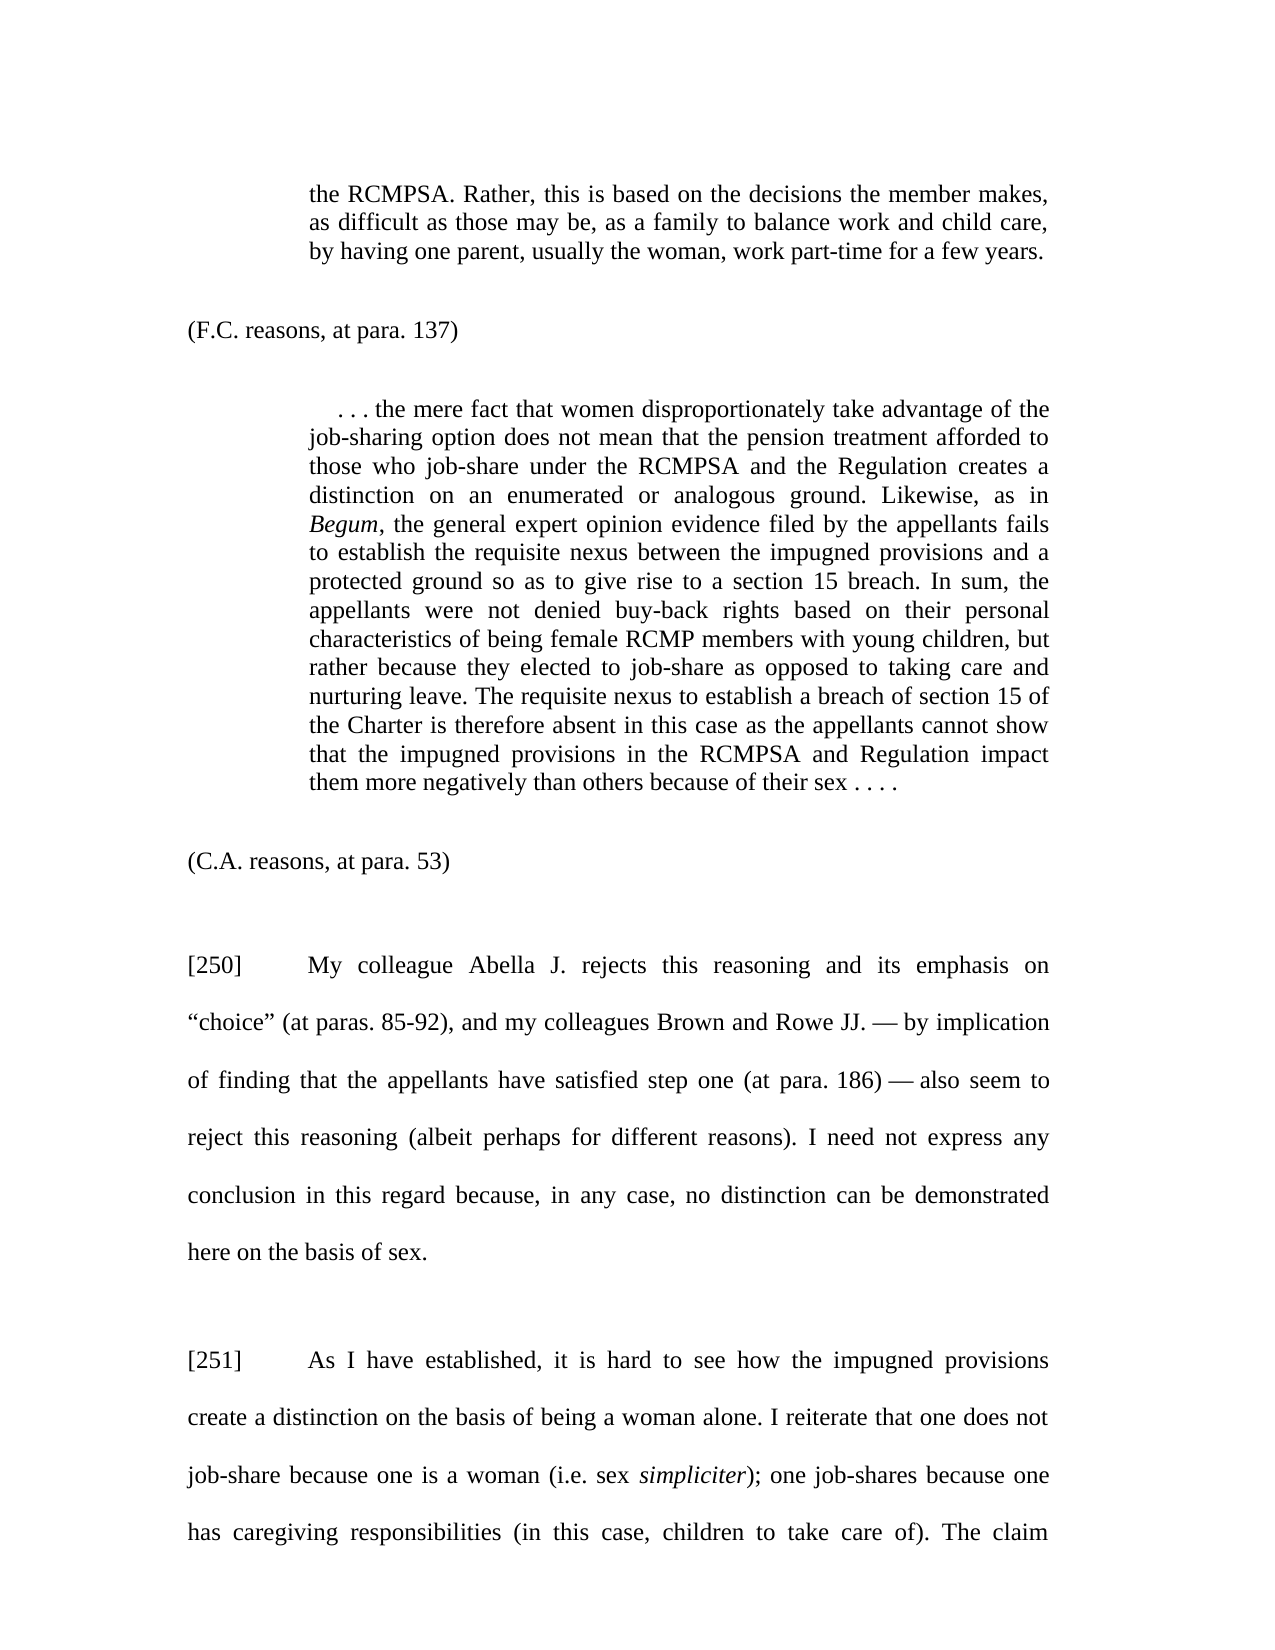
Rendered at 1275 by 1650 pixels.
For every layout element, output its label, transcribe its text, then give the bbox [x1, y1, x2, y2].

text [309, 179, 1050, 265]
text (C.A. reasons, at para. 53) [187, 846, 1050, 875]
text My colleague Abella J. rejects this reasoning and its emphasis on “choice” (at paras. 85-92), and my colleagues Brown and Rowe JJ. — by implication of finding that the appellants have satisfied step one (at para. 186) — also seem to reject this reasoning (albeit perhaps for different reasons). I need not express any conclusion in this regard because, in any case, no distinction can be demonstrated here on the basis of sex. [187, 950, 1050, 1266]
text (F.C. reasons, at para. 137) [187, 315, 1050, 344]
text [187, 1345, 1050, 1546]
text . . . the mere fact that women disproportionately take advantage of the job-sharing option does not mean that the pension treatment afforded to those who job-share under the RCMPSA and the Regulation creates a distinction on an enumerated or analogous ground. Likewise, as in Begum, the general expert opinion evidence filed by the appellants fails to establish the requisite nexus between the impugned provisions and a protected ground so as to give rise to a section 15 breach. In sum, the appellants were not denied buy-back rights based on their personal characteristics of being female RCMP members with young children, but rather because they elected to job-share as opposed to taking care and nurturing leave. The requisite nexus to establish a breach of section 15 of the Charter is therefore absent in this case as the appellants cannot show that the impugned provisions in the RCMPSA and Regulation impact them more negatively than others because of their sex . . . . [309, 394, 1050, 796]
